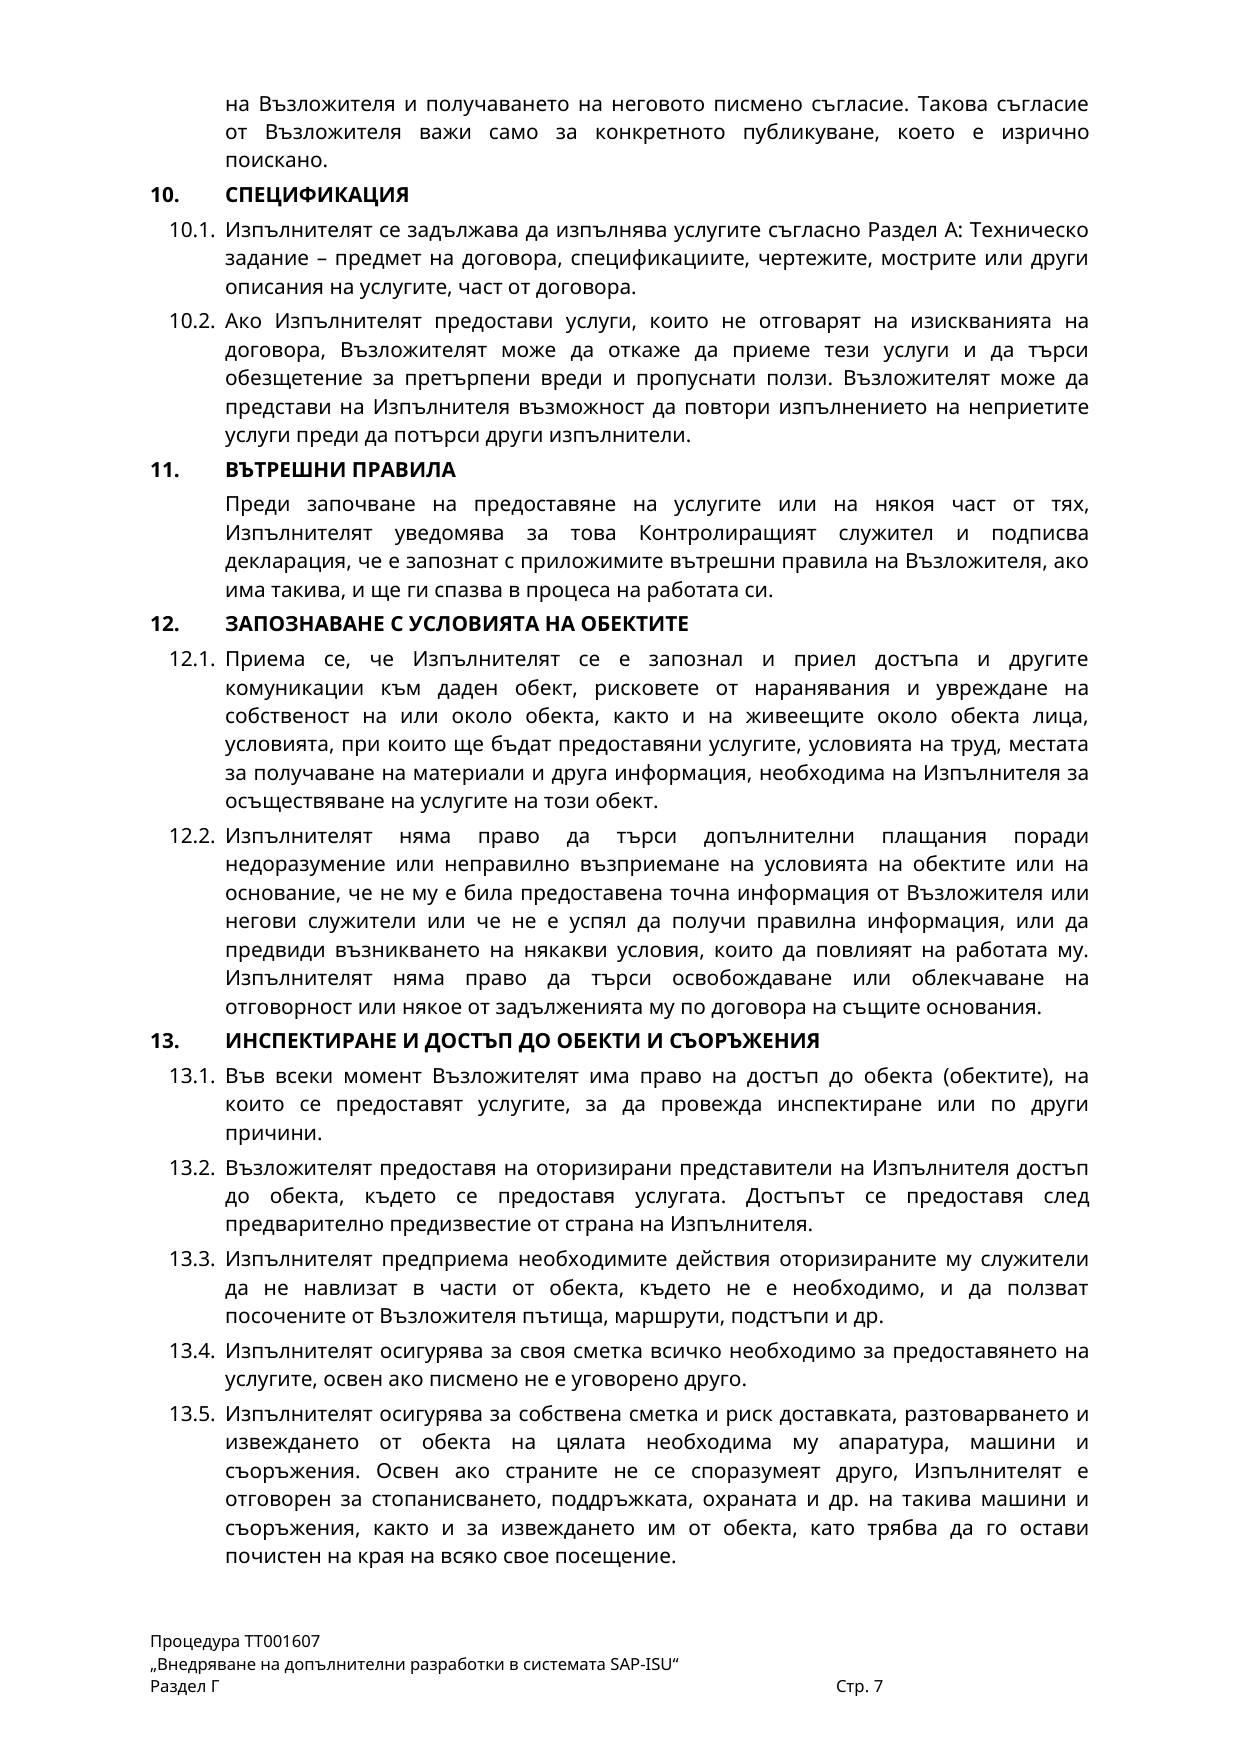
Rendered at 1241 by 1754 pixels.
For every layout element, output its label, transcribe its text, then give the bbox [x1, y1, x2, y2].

list Изпълнителят се задължава да изпълнява услугите съгласно Раздел А: Техническо задание – предмет на договора, спецификациите, чертежите, мострите или други описания на услугите, част от договора. [169, 215, 1090, 300]
list СПЕЦИФИКАЦИЯ [150, 180, 1090, 209]
list Приема се, че Изпълнителят се е запознал и приел достъпа и другите комуникации към даден обект, рисковете от наранявания и увреждане на собственост на или около обекта, както и на живеещите около обекта лица, условията, при които ще бъдат предоставяни услугите, условията на труд, местата за получаване на материали и друга информация, необходима на Изпълнителя за осъществяване на услугите на този обект. [169, 644, 1090, 815]
list Във всеки момент Възложителят има право на достъп до обекта (обектите), на които се предоставят услугите, за да провежда инспектиране или по други причини. [169, 1061, 1090, 1146]
list Изпълнителят няма право да търси допълнителни плащания поради недоразумение или неправилно възприемане на условията на обектите или на основание, че не му е била предоставена точна информация от Възложителя или негови служители или че не е успял да получи правилна информация, или да предвиди възникването на някакви условия, които да повлияят на работата му. Изпълнителят няма право да търси освобождаване или облекчаване на отговорност или някое от задълженията му по договора на същите основания. [169, 821, 1090, 1020]
text Преди започване на предоставяне на услугите или на някоя част от тях, Изпълнителят уведомява за това Контролиращият служител и подписва декларация, че е запознат с приложимите вътрешни правила на Възложителя, ако има такива, и ще ги спазва в процеса на работата си. [225, 489, 1090, 603]
list Изпълнителят осигурява за своя сметка всичко необходимо за предоставянето на услугите, освен ако писмено не е уговорено друго. [169, 1336, 1090, 1393]
list Ако Изпълнителят предостави услуги, които не отговарят на изискванията на договора, Възложителят може да откаже да приеме тези услуги и да търси обезщетение за претърпени вреди и пропуснати ползи. Възложителят може да представи на Изпълнителя възможност да повтори изпълнението на неприетите услуги преди да потърси други изпълнители. [169, 306, 1090, 449]
list ЗАПОЗНАВАНЕ С УСЛОВИЯТА НА ОБЕКТИТЕ [150, 609, 1090, 638]
list Изпълнителят предприема необходимите действия оторизираните му служители да не навлизат в части от обекта, където не е необходимо, и да ползват посочените от Възложителя пътища, маршрути, подстъпи и др. [169, 1244, 1090, 1329]
list ВЪТРЕШНИ ПРАВИЛА [150, 455, 1090, 483]
list ИНСПЕКТИРАНЕ И ДОСТЪП ДО ОБЕКТИ И СЪОРЪЖЕНИЯ [150, 1026, 1090, 1055]
list Изпълнителят осигурява за собствена сметка и риск доставката, разтоварването и извеждането от обекта на цялата необходима му апаратура, машини и съоръжения. Освен ако страните не се споразумеят друго, Изпълнителят е отговорен за стопанисването, поддръжката, охраната и др. на такива машини и съоръжения, както и за извеждането им от обекта, като трябва да го остави почистен на края на всяко свое посещение. [169, 1399, 1090, 1569]
list Възложителят предоставя на оторизирани представители на Изпълнителя достъп до обекта, където се предоставя услугата. Достъпът се предоставя след предварително предизвестие от страна на Изпълнителя. [169, 1153, 1090, 1238]
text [225, 89, 1090, 174]
